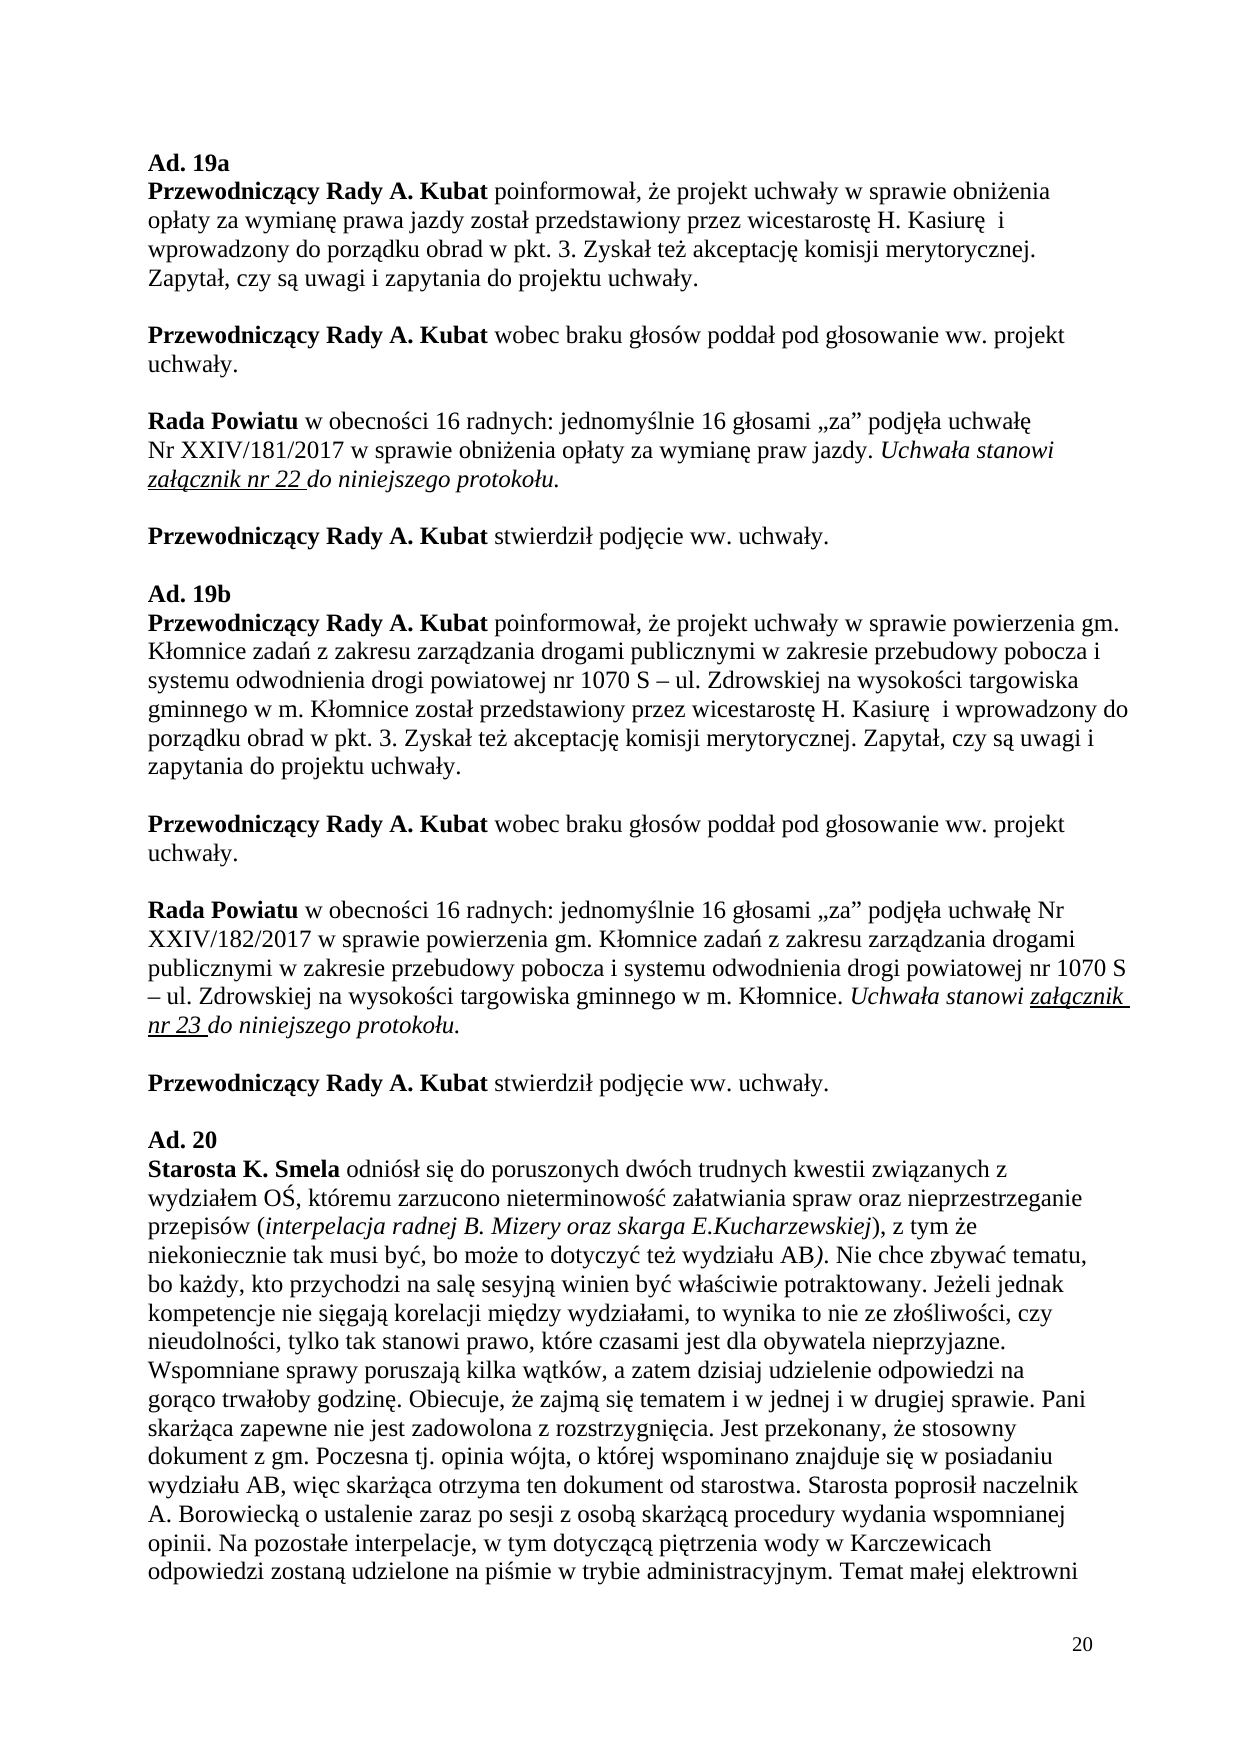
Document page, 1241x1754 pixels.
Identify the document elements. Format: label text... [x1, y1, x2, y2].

text Przewodniczący Rady A. Kubat poinformował, że projekt uchwały w sprawie powierzenia gm. Kłomnice zadań z zakresu zarządzania drogami publicznymi w zakresie przebudowy pobocza i systemu odwodnienia drogi powiatowej nr 1070 S – ul. Zdrowskiej na wysokości targowiska gminnego w m. Kłomnice został przedstawiony przez wicestarostę H. Kasiurę i wprowadzony do porządku obrad w pkt. 3. Zyskał też akceptację komisji merytorycznej. Zapytał, czy są uwagi i zapytania do projektu uchwały. [148, 608, 1152, 780]
text Rada Powiatu w obecności 16 radnych: jednomyślnie 16 głosami „za” podjęła uchwałę Nr XXIV/182/2017 w sprawie powierzenia gm. Kłomnice zadań z zakresu zarządzania drogami publicznymi w zakresie przebudowy pobocza i systemu odwodnienia drogi powiatowej nr 1070 S – ul. Zdrowskiej na wysokości targowiska gminnego w m. Kłomnice. Uchwała stanowi załącznik nr 23 do niniejszego protokołu. [148, 895, 1152, 1039]
text Rada Powiatu w obecności 16 radnych: jednomyślnie 16 głosami „za” podjęła uchwałę Nr XXIV/181/2017 w sprawie obniżenia opłaty za wymianę praw jazdy. Uchwała stanowi załącznik nr 22 do niniejszego protokołu. [148, 406, 1107, 493]
text Ad. 19b [148, 579, 1093, 608]
text Przewodniczący Rady A. Kubat wobec braku głosów poddał pod głosowanie ww. projekt uchwały. [148, 809, 1093, 866]
text Ad. 19a [148, 148, 1093, 176]
text Przewodniczący Rady A. Kubat stwierdził podjęcie ww. uchwały. [148, 521, 1093, 550]
text Przewodniczący Rady A. Kubat stwierdził podjęcie ww. uchwały. [148, 1068, 1093, 1096]
text Ad. 20 [148, 1125, 1093, 1154]
text Przewodniczący Rady A. Kubat poinformował, że projekt uchwały w sprawie obniżenia opłaty za wymianę prawa jazdy został przedstawiony przez wicestarostę H. Kasiurę i wprowadzony do porządku obrad w pkt. 3. Zyskał też akceptację komisji merytorycznej. Zapytał, czy są uwagi i zapytania do projektu uchwały. [148, 176, 1107, 291]
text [148, 1154, 1093, 1585]
text Przewodniczący Rady A. Kubat wobec braku głosów poddał pod głosowanie ww. projekt uchwały. [148, 320, 1093, 378]
